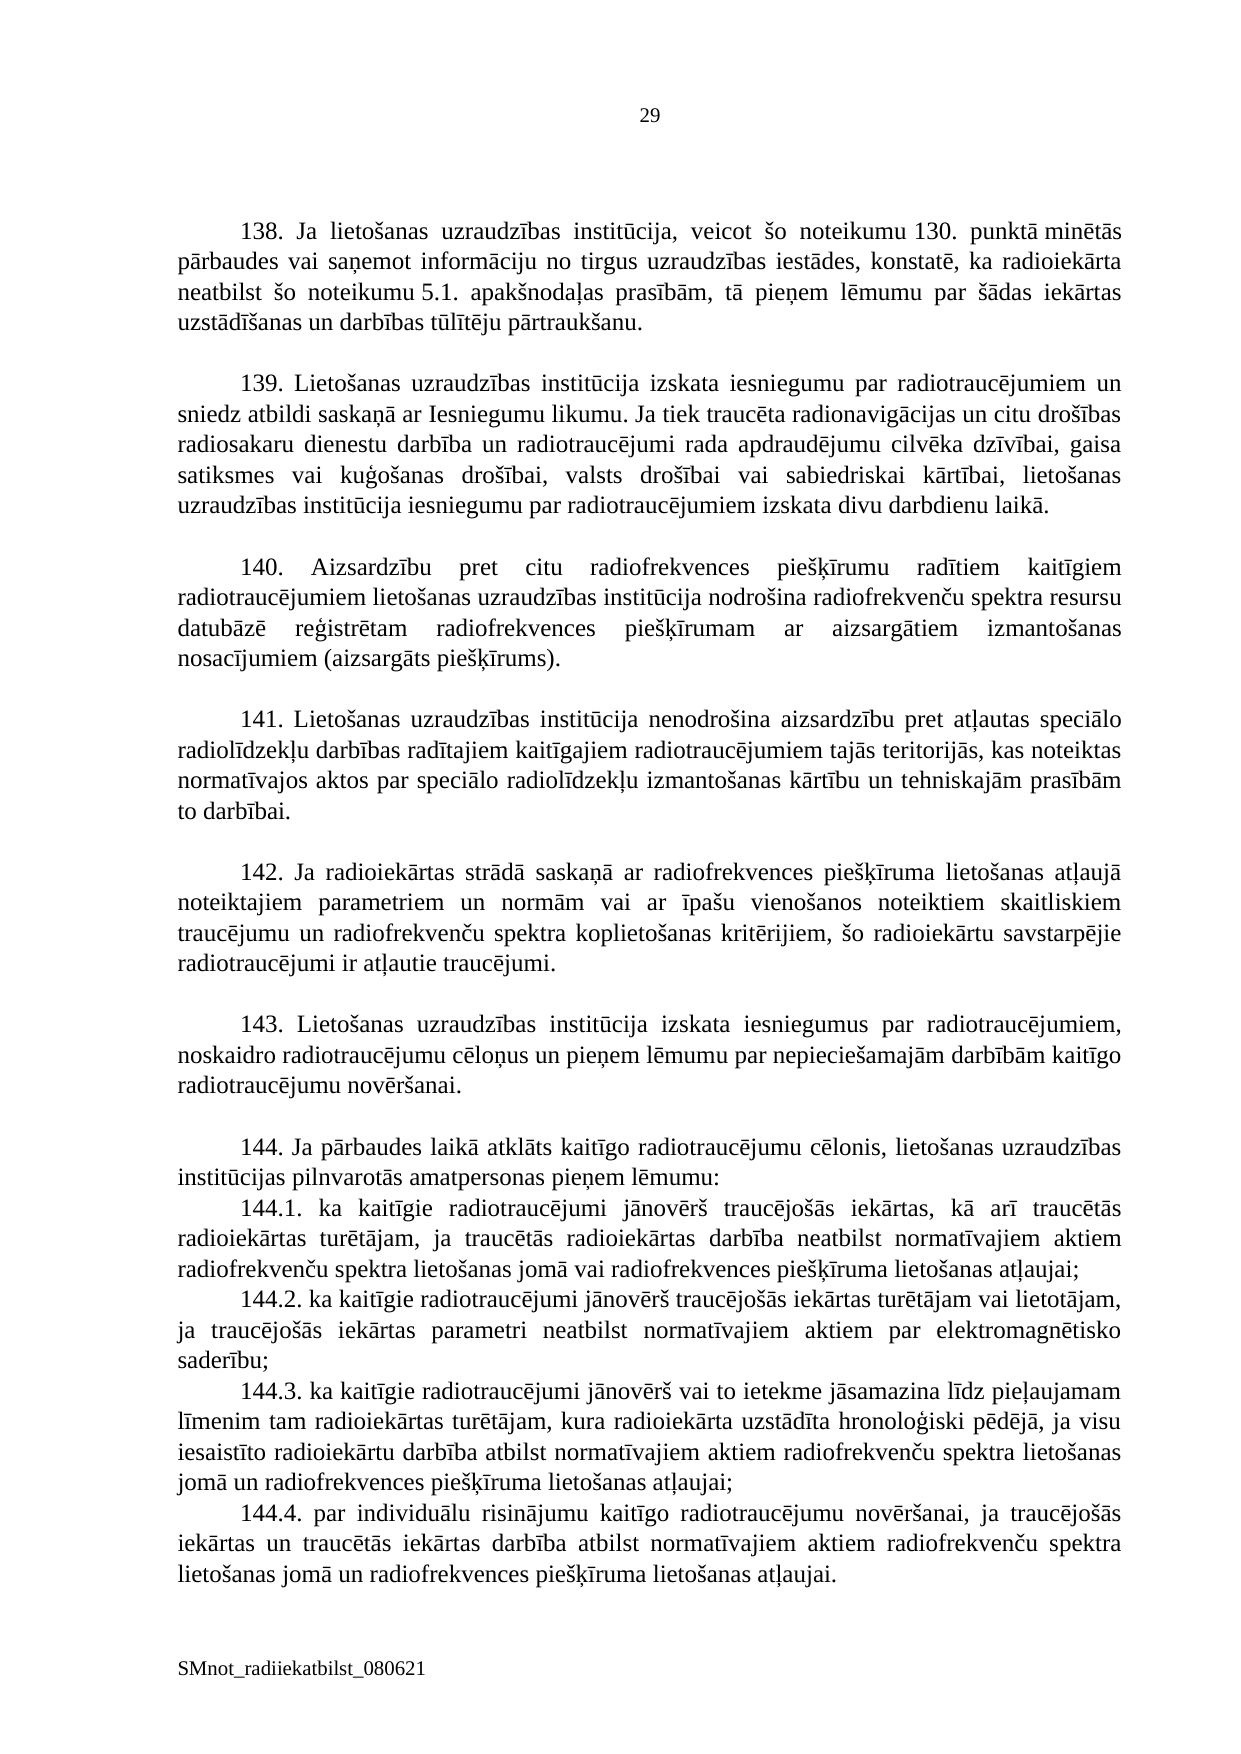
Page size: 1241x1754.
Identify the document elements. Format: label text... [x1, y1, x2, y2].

text 142. Ja radioiekārtas strādā saskaņā ar radiofrekvences piešķīruma lietošanas atļaujā noteiktajiem parametriem un normām vai ar īpašu vienošanos noteiktiem skaitliskiem traucējumu un radiofrekvenču spektra koplietošanas kritērijiem, šo radioiekārtu savstarpējie radiotraucējumi ir atļautie traucējumi. [177, 855, 1122, 977]
text 144. Ja pārbaudes laikā atklāts kaitīgo radiotraucējumu cēlonis, lietošanas uzraudzības institūcijas pilnvarotās amatpersonas pieņem lēmumu: [177, 1130, 1122, 1191]
text 144.1. ka kaitīgie radiotraucējumi jānovērš traucējošās iekārtas, kā arī traucētās radioiekārtas turētājam, ja traucētās radioiekārtas darbība neatbilst normatīvajiem aktiem radiofrekvenču spektra lietošanas jomā vai radiofrekvences piešķīruma lietošanas atļaujai; [177, 1191, 1122, 1282]
text 143. Lietošanas uzraudzības institūcija izskata iesniegumus par radiotraucējumiem, noskaidro radiotraucējumu cēloņus un pieņem lēmumu par nepieciešamajām darbībām kaitīgo radiotraucējumu novēršanai. [177, 1008, 1122, 1099]
text 144.2. ka kaitīgie radiotraucējumi jānovērš traucējošās iekārtas turētājam vai lietotājam, ja traucējošās iekārtas parametri neatbilst normatīvajiem aktiem par elektromagnētisko saderību; [177, 1282, 1122, 1374]
text 139. Lietošanas uzraudzības institūcija izskata iesniegumu par radiotraucējumiem un sniedz atbildi saskaņā ar Iesniegumu likumu. Ja tiek traucēta radionavigācijas un citu drošības radiosakaru dienestu darbība un radiotraucējumi rada apdraudējumu cilvēka dzīvībai, gaisa satiksmes vai kuģošanas drošībai, valsts drošībai vai sabiedriskai kārtībai, lietošanas uzraudzības institūcija iesniegumu par radiotraucējumiem izskata divu darbdienu laikā. [177, 367, 1122, 519]
text 144.3. ka kaitīgie radiotraucējumi jānovērš vai to ietekme jāsamazina līdz pieļaujamam līmenim tam radioiekārtas turētājam, kura radioiekārta uzstādīta hronoloģiski pēdējā, ja visu iesaistīto radioiekārtu darbība atbilst normatīvajiem aktiem radiofrekvenču spektra lietošanas jomā un radiofrekvences piešķīruma lietošanas atļaujai; [177, 1374, 1122, 1496]
text 140. Aizsardzību pret citu radiofrekvences piešķīrumu radītiem kaitīgiem radiotraucējumiem lietošanas uzraudzības institūcija nodrošina radiofrekvenču spektra resursu datubāzē reģistrētam radiofrekvences piešķīrumam ar aizsargātiem izmantošanas nosacījumiem (aizsargāts piešķīrums). [177, 550, 1122, 672]
text 141. Lietošanas uzraudzības institūcija nenodrošina aizsardzību pret atļautas speciālo radiolīdzekļu darbības radītajiem kaitīgajiem radiotraucējumiem tajās teritorijās, kas noteiktas normatīvajos aktos par speciālo radiolīdzekļu izmantošanas kārtību un tehniskajām prasībām to darbībai. [177, 702, 1122, 824]
text 138. Ja lietošanas uzraudzības institūcija, veicot šo noteikumu 130. punktā minētās pārbaudes vai saņemot informāciju no tirgus uzraudzības iestādes, konstatē, ka radioiekārta neatbilst šo noteikumu 5.1. apakšnodaļas prasībām, tā pieņem lēmumu par šādas iekārtas uzstādīšanas un darbības tūlītēju pārtraukšanu. [177, 214, 1122, 336]
text 144.4. par individuālu risinājumu kaitīgo radiotraucējumu novēršanai, ja traucējošās iekārtas un traucētās iekārtas darbība atbilst normatīvajiem aktiem radiofrekvenču spektra lietošanas jomā un radiofrekvences piešķīruma lietošanas atļaujai. [177, 1496, 1122, 1588]
